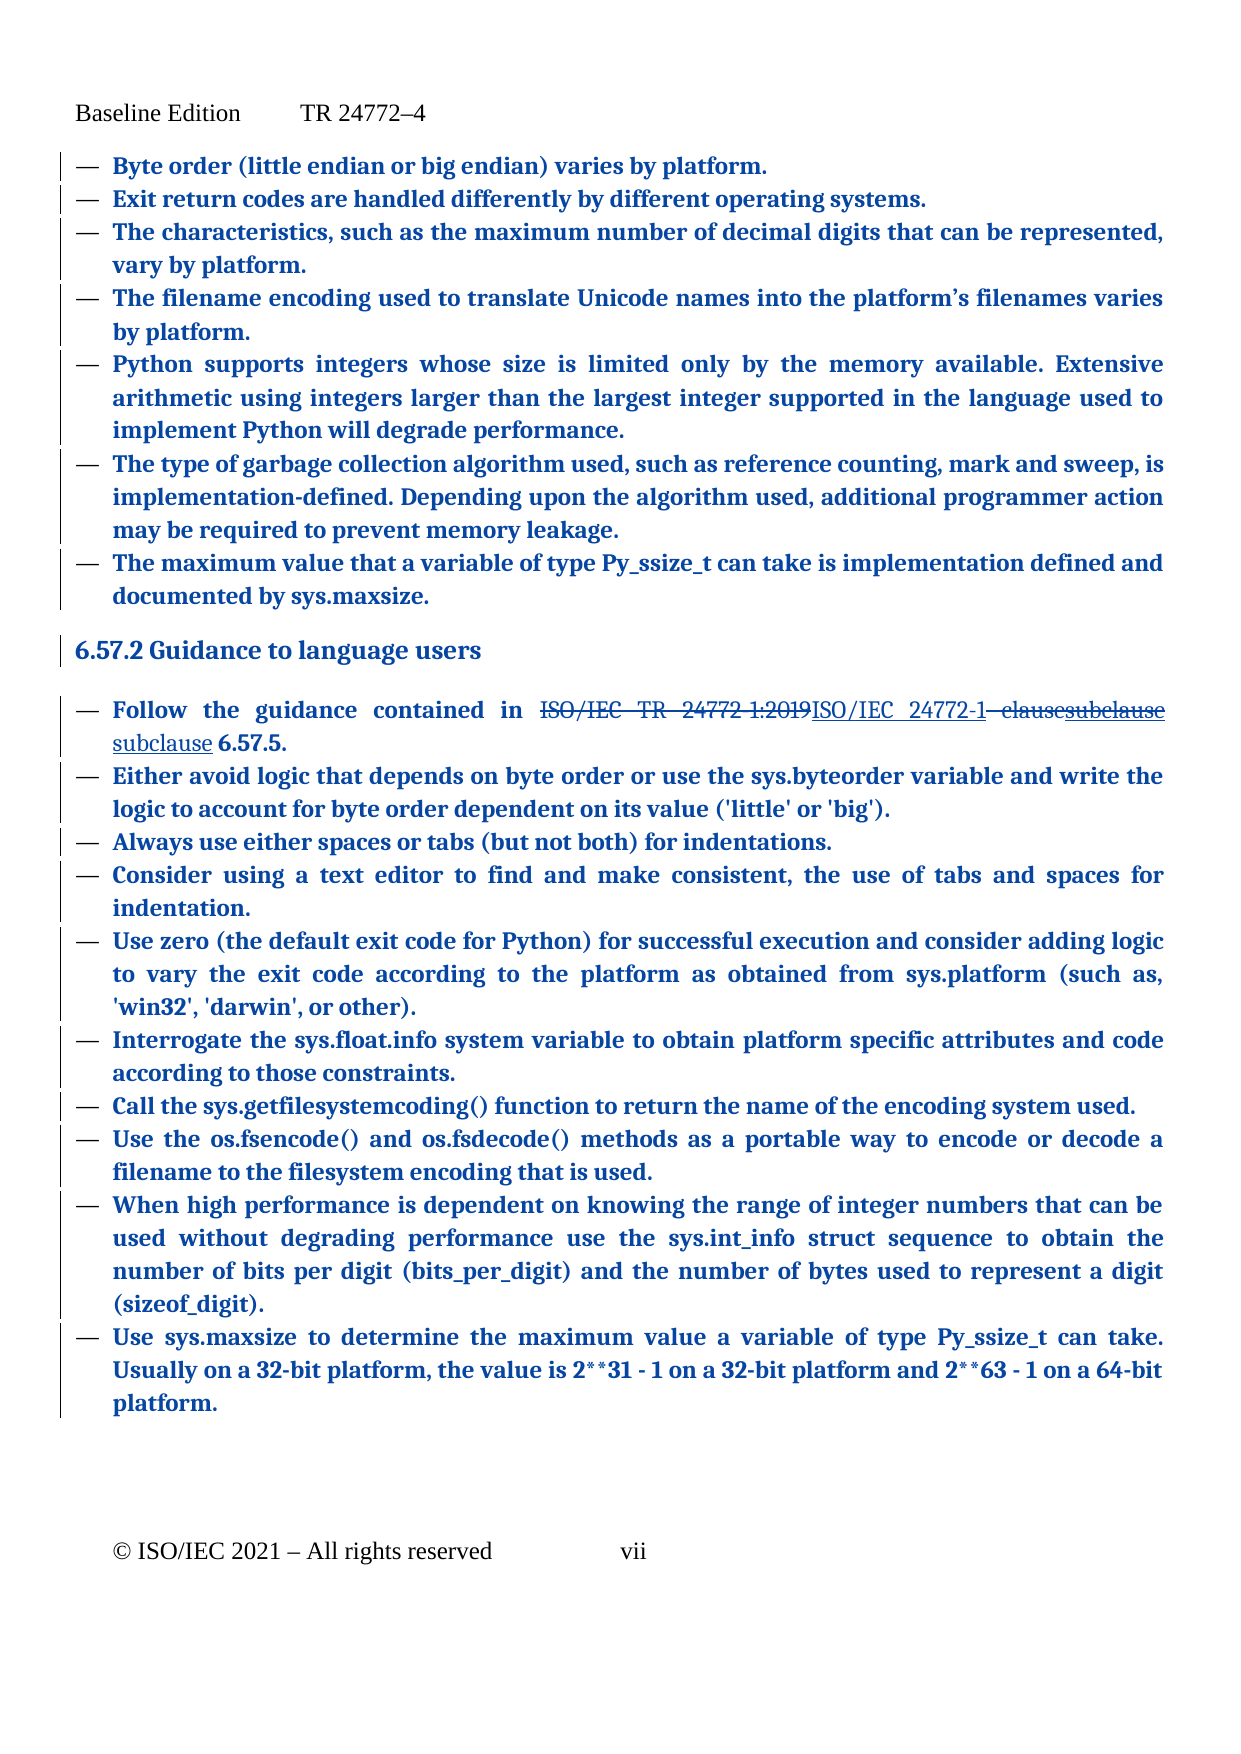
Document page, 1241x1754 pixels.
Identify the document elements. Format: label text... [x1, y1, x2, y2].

text Byte order (little endian or big endian) varies by platform. [75, 152, 1165, 181]
text Use the os.fsencode() and os.fsdecode() methods as a portable way to encode or decode a filename to the filesystem encoding that is used. [75, 1125, 1165, 1187]
text Follow the guidance contained in 6.57.5. [75, 696, 1165, 757]
text Consider using a text editor to find and make consistent, the use of tabs and spaces for indentation. [75, 861, 1165, 922]
text Interrogate the sys.float.info system variable to obtain platform specific attributes and code according to those constraints. [75, 1026, 1165, 1087]
text The maximum value that a variable of type Py_ssize_t can take is implementation defined and documented by sys.maxsize. [75, 548, 1165, 610]
text Either avoid logic that depends on byte order or use the sys.byteorder variable and write the logic to account for byte order dependent on its value ('little' or 'big'). [75, 762, 1165, 823]
text Exit return codes are handled differently by different operating systems. [75, 185, 1165, 214]
text Use sys.maxsize to determine the maximum value a variable of type Py_ssize_t can take. Usually on a 32-bit platform, the value is 2**31 - 1 on a 32-bit platform and 2**63 - 1 on a 64-bit platform. [75, 1323, 1165, 1418]
text When high performance is dependent on knowing the range of integer numbers that can be used without degrading performance use the sys.int_info struct sequence to obtain the number of bits per digit (bits_per_digit) and the number of bytes used to represent a digit (sizeof_digit). [75, 1191, 1165, 1319]
text The type of garbage collection algorithm used, such as reference counting, mark and sweep, is implementation-defined. Depending upon the algorithm used, additional programmer action may be required to prevent memory leakage. [75, 449, 1165, 544]
text Python supports integers whose size is limited only by the memory available. Extensive arithmetic using integers larger than the largest integer supported in the language used to implement Python will degrade performance. [75, 350, 1165, 445]
text The filename encoding used to translate Unicode names into the platform’s filenames varies by platform. [75, 284, 1165, 346]
text Always use either spaces or tabs (but not both) for indentations. [75, 828, 1165, 856]
text Use zero (the default exit code for Python) for successful execution and consider adding logic to vary the exit code according to the platform as obtained from sys.platform (such as, 'win32', 'darwin', or other). [75, 927, 1165, 1021]
text Call the sys.getfilesystemcoding() function to return the name of the encoding system used. [75, 1092, 1165, 1121]
text The characteristics, such as the maximum number of decimal digits that can be represented, vary by platform. [75, 218, 1165, 280]
subtitle 6.57.2 Guidance to language users [75, 635, 1240, 667]
